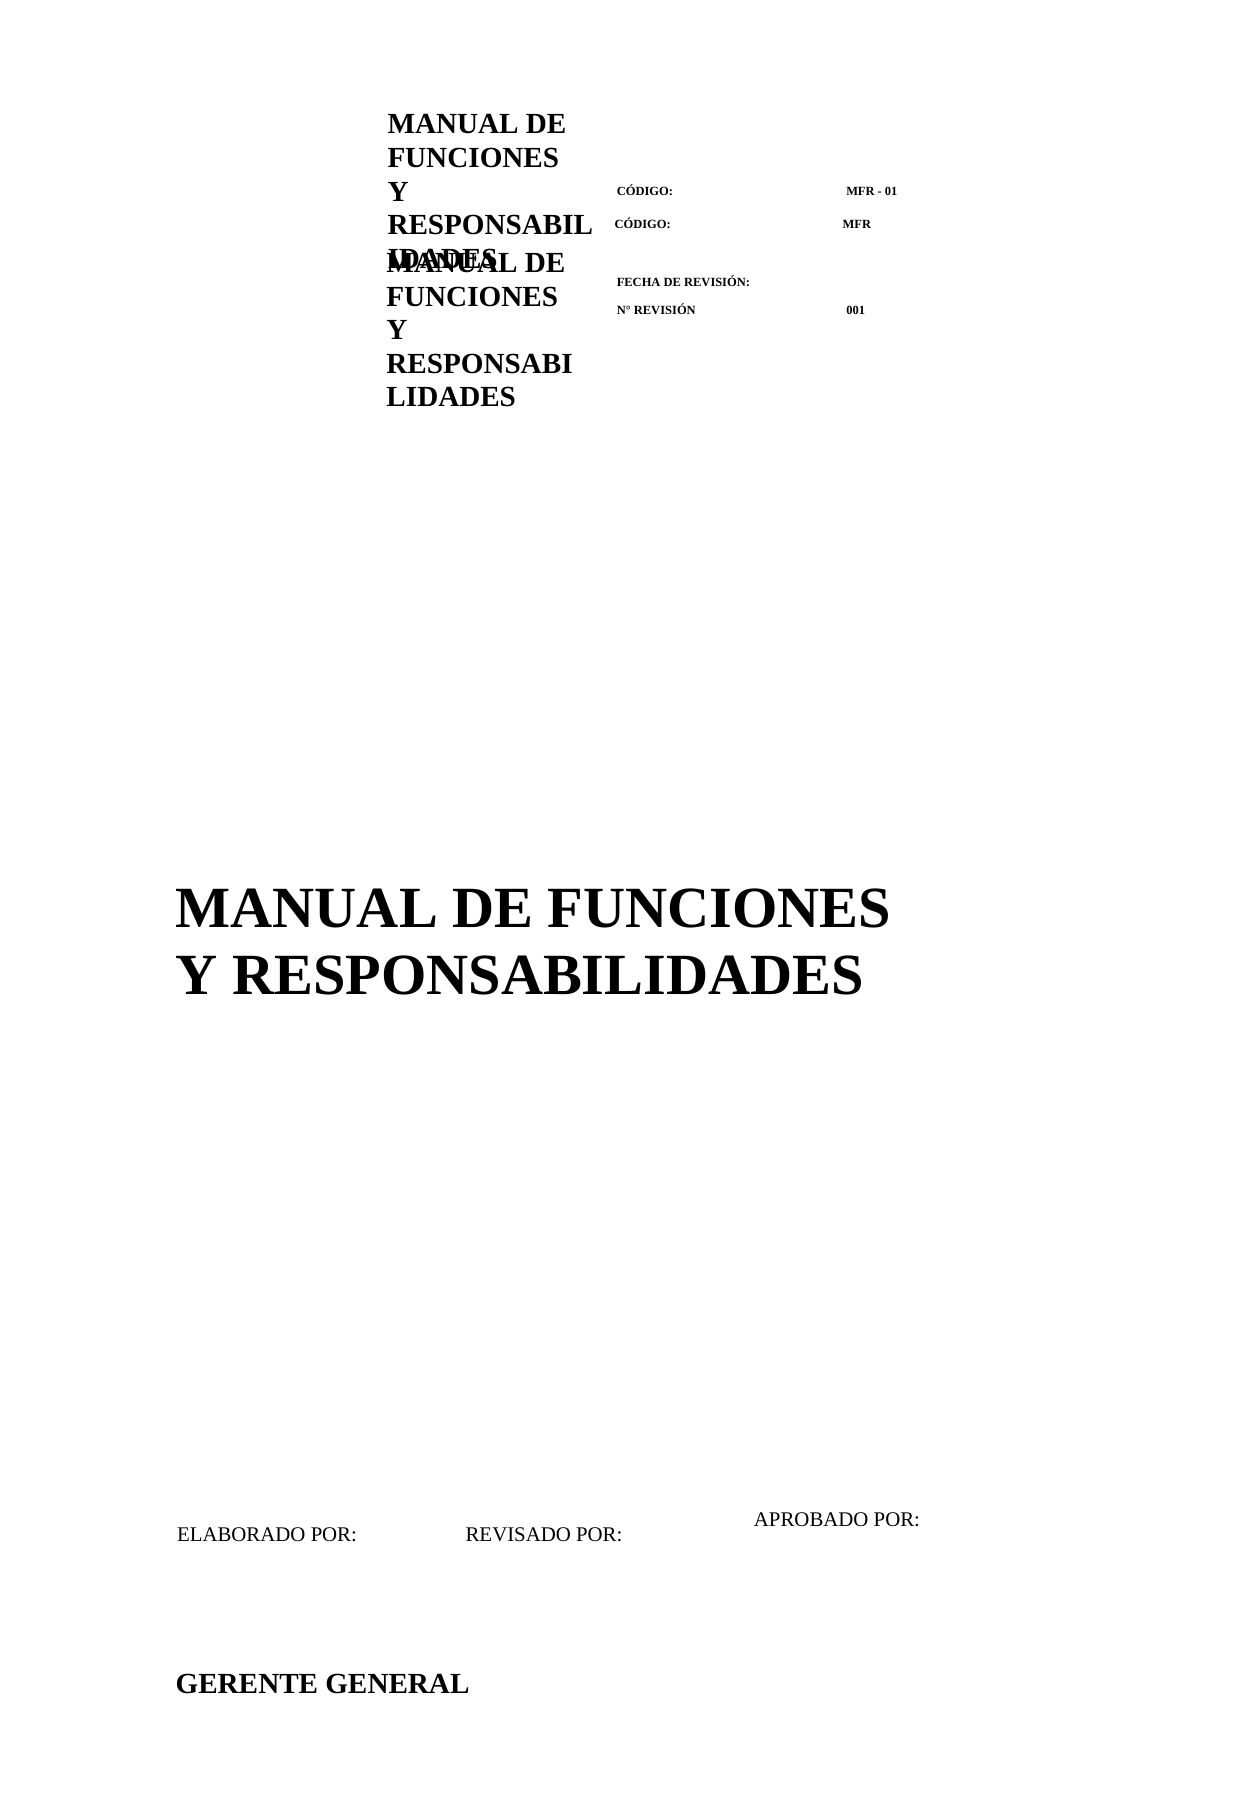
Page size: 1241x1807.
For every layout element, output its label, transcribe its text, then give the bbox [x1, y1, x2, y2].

text Y RESPONSABILIDADES [175, 940, 1152, 1007]
text MANUAL DE FUNCIONES [175, 873, 1152, 940]
text GERENTE GENERAL [175, 1666, 1152, 1699]
